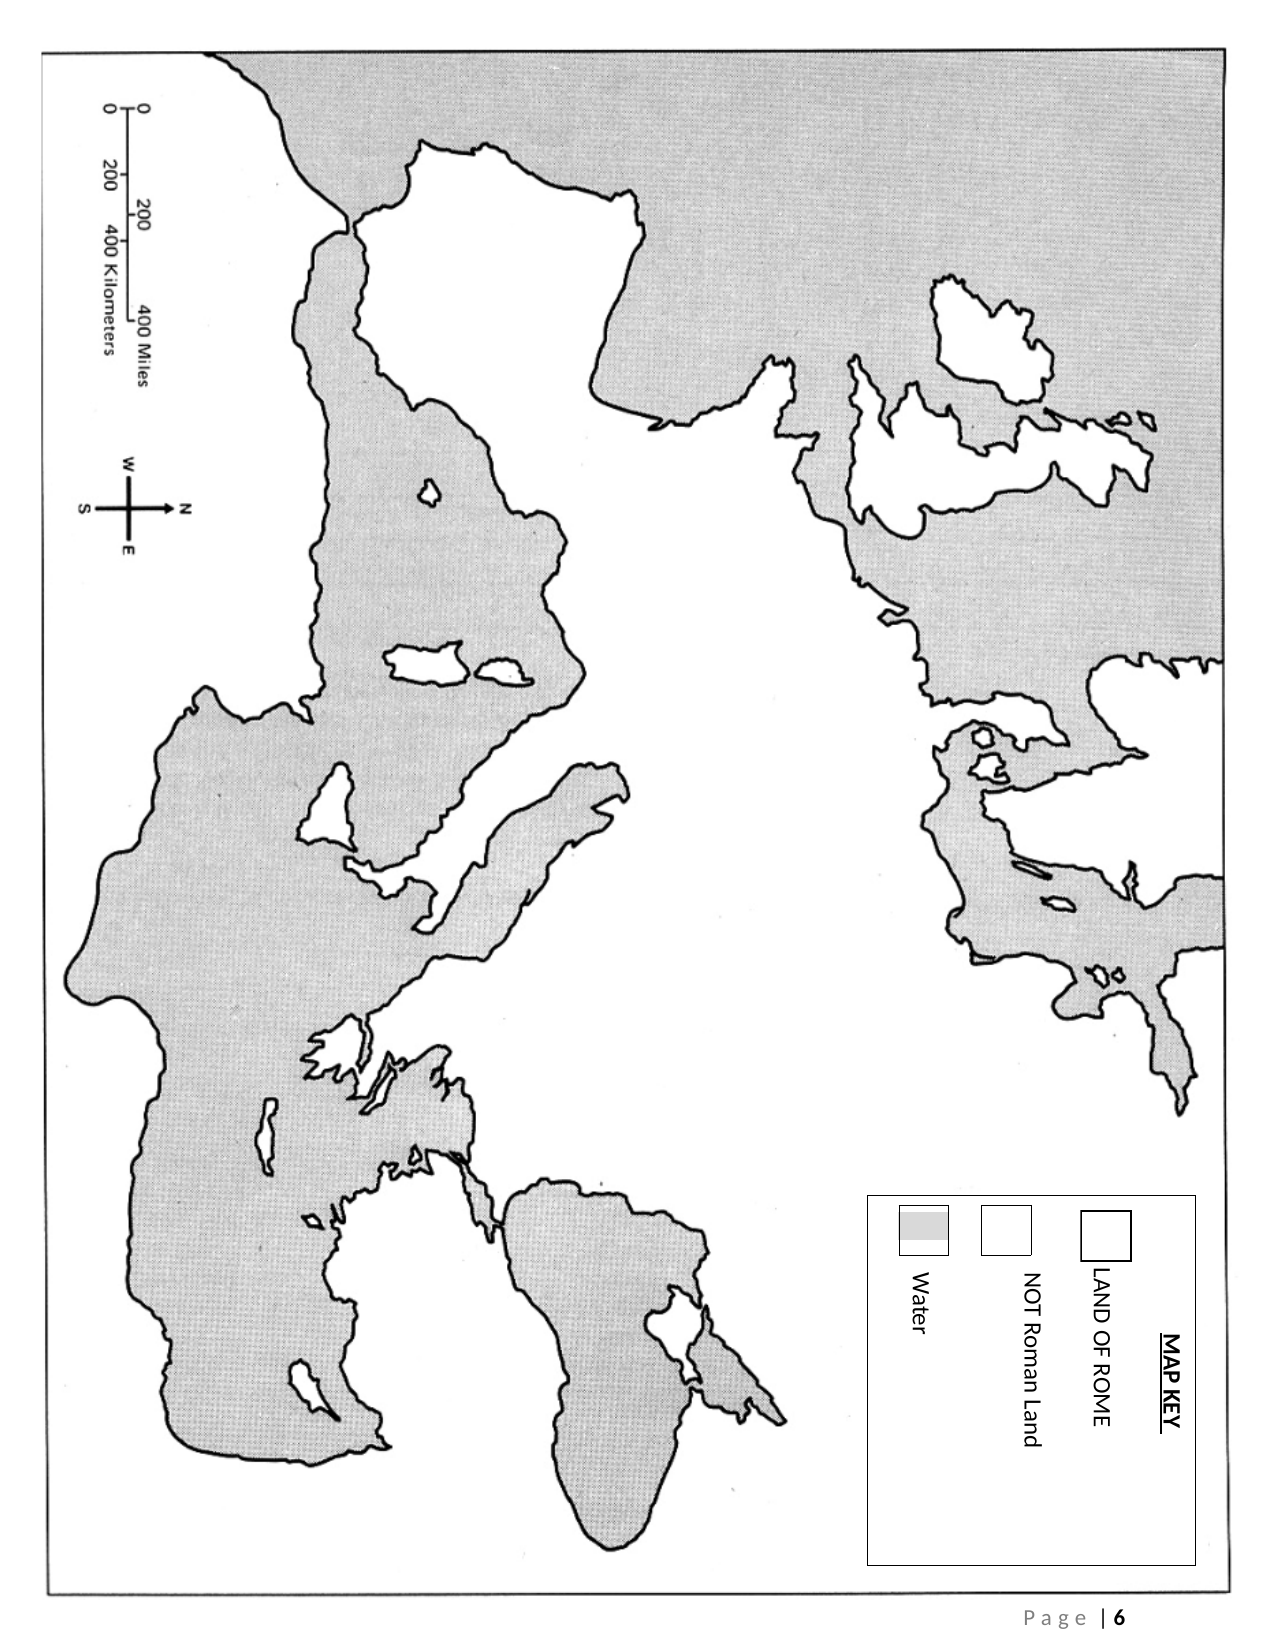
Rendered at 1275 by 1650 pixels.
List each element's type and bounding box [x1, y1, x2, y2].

picture [42, 48, 1240, 1600]
